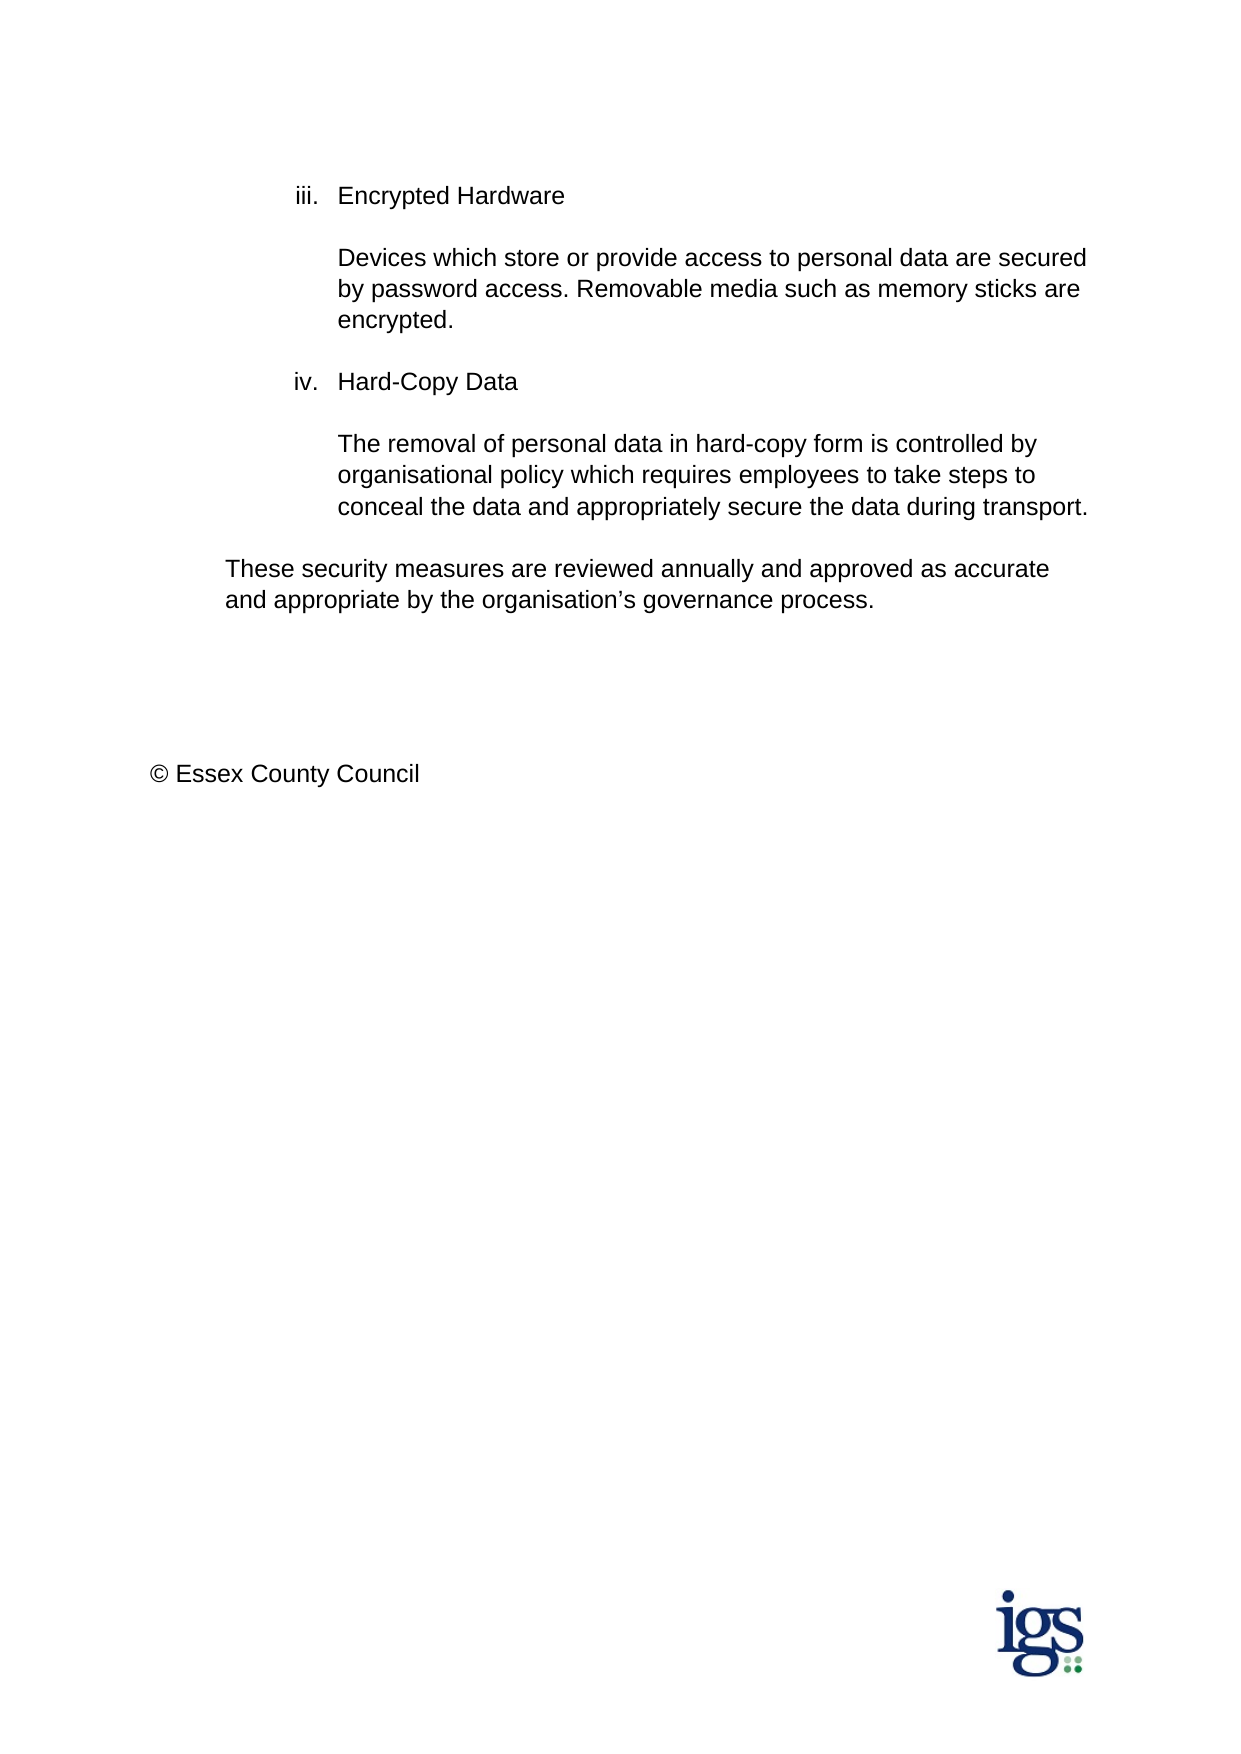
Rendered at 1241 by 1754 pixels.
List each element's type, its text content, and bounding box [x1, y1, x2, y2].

list These security measures are reviewed annually and approved as accurate and appropriate by the organisation’s governance process. [225, 553, 1090, 613]
list Hard-Copy Data [319, 367, 1090, 396]
picture [994, 1588, 1091, 1681]
list Devices which store or provide access to personal data are secured by password access. Removable media such as memory sticks are encrypted. [337, 243, 1090, 334]
text © Essex County Council [150, 759, 1090, 787]
list Encrypted Hardware [319, 181, 1090, 210]
list The removal of personal data in hard-copy form is controlled by organisational policy which requires employees to take steps to conceal the data and appropriately secure the data during transport. [337, 429, 1090, 520]
